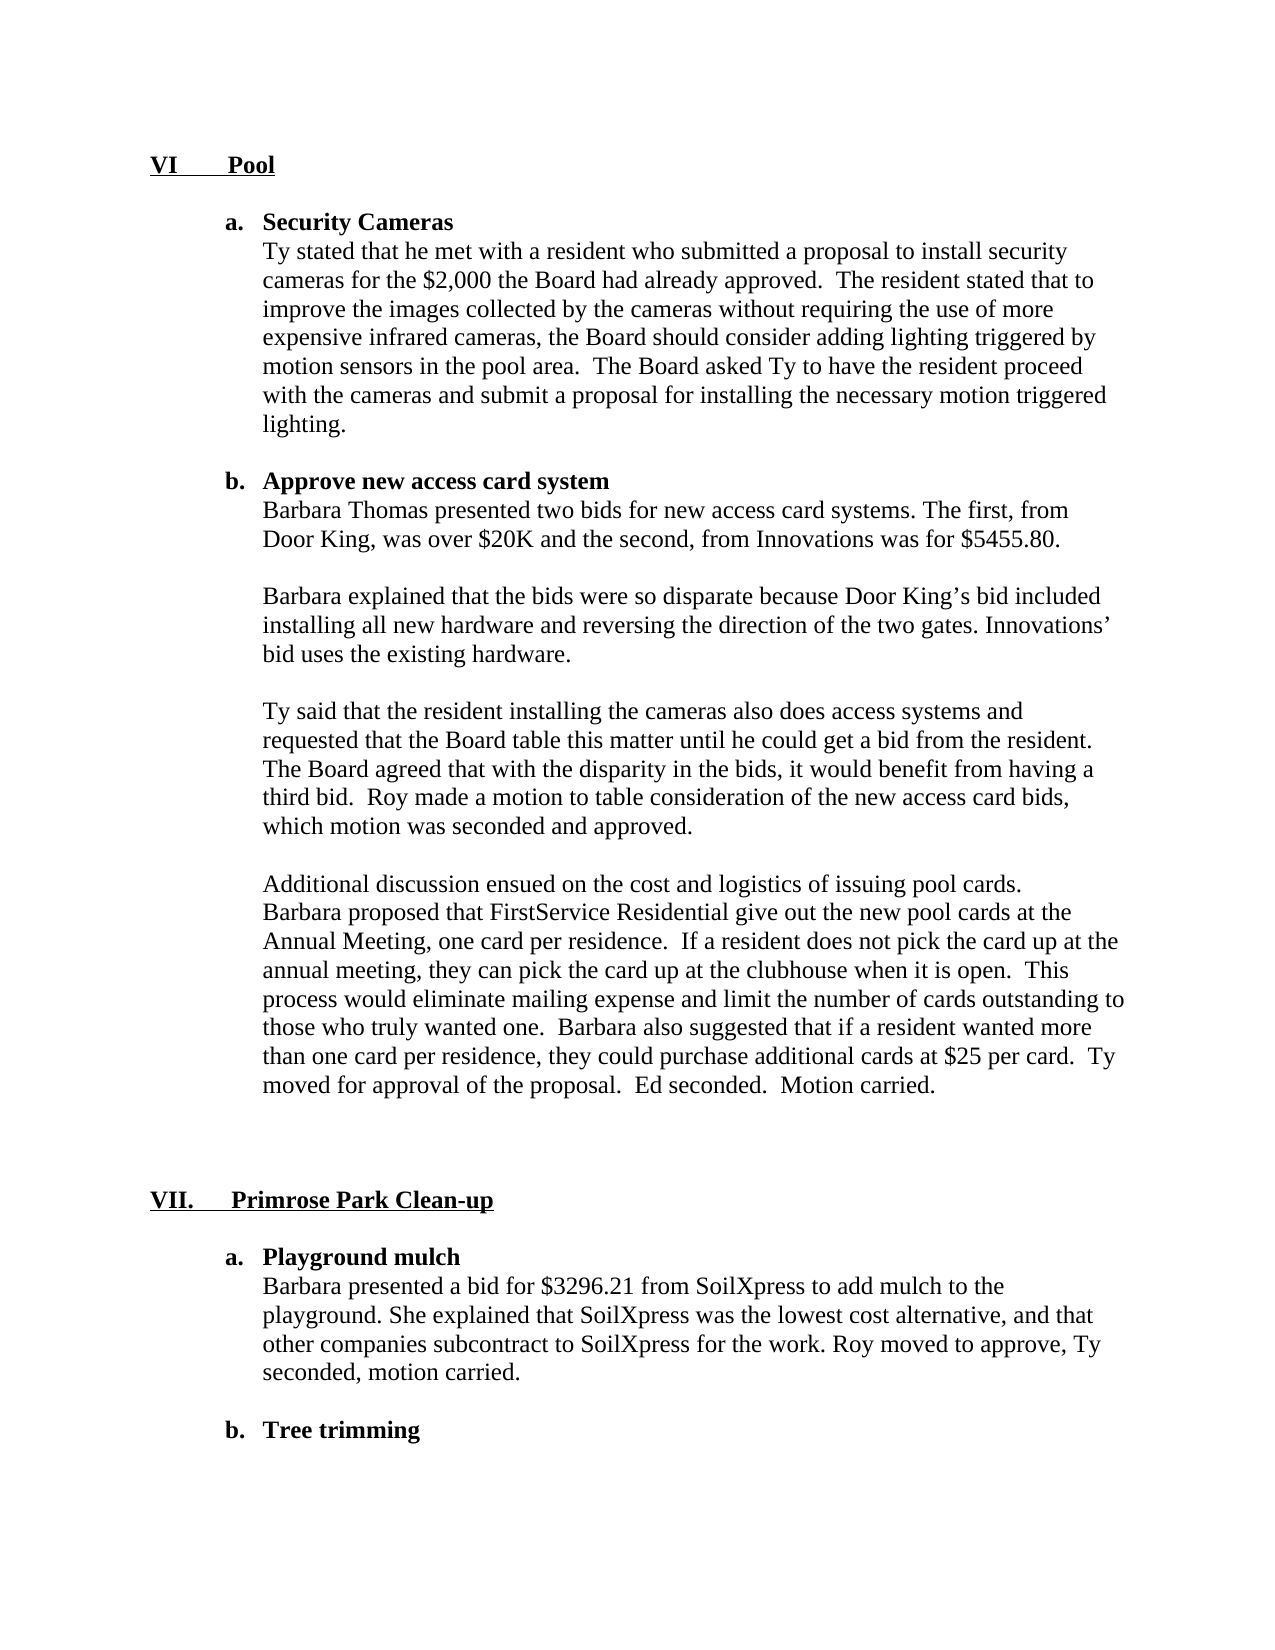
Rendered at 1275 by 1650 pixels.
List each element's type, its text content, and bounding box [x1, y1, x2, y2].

text Barbara proposed that FirstService Residential give out the new pool cards at the Annual Meeting, one card per residence. If a resident does not pick the card up at the annual meeting, they can pick the card up at the clubhouse when it is open. This process would eliminate mailing expense and limit the number of cards outstanding to those who truly wanted one. Barbara also suggested that if a resident wanted more than one card per residence, they could purchase additional cards at $25 per card. Ty moved for approval of the proposal. Ed seconded. Motion carried. [262, 897, 1125, 1099]
list Playground mulch [225, 1242, 1125, 1271]
list Additional discussion ensued on the cost and logistics of issuing pool cards. [262, 869, 1125, 897]
list Barbara explained that the bids were so disparate because Door King’s bid included installing all new hardware and reversing the direction of the two gates. Innovations’ bid uses the existing hardware. [262, 581, 1125, 667]
list Approve new access card system [225, 466, 1125, 495]
text VI Pool [150, 150, 1125, 179]
list Ty stated that he met with a resident who submitted a proposal to install security cameras for the $2,000 the Board had already approved. The resident stated that to improve the images collected by the cameras without requiring the use of more expensive infrared cameras, the Board should consider adding lighting triggered by motion sensors in the pool area. The Board asked Ty to have the resident proceed with the cameras and submit a proposal for installing the necessary motion triggered lighting. [262, 236, 1125, 437]
list Ty said that the resident installing the cameras also does access systems and requested that the Board table this matter until he could get a bid from the resident. The Board agreed that with the disparity in the bids, it would benefit from having a third bid. Roy made a motion to table consideration of the new access card bids, which motion was seconded and approved. [262, 696, 1125, 840]
list Barbara presented a bid for $3296.21 from SoilXpress to add mulch to the playground. She explained that SoilXpress was the lowest cost alternative, and that other companies subcontract to SoilXpress for the work. Roy moved to approve, Ty seconded, motion carried. [262, 1271, 1125, 1386]
list Tree trimming [225, 1415, 1125, 1444]
text VII. Primrose Park Clean-up [150, 1185, 1125, 1214]
list Security Cameras [225, 207, 1125, 236]
list Barbara Thomas presented two bids for new access card systems. The first, from Door King, was over $20K and the second, from Innovations was for $5455.80. [262, 495, 1125, 552]
